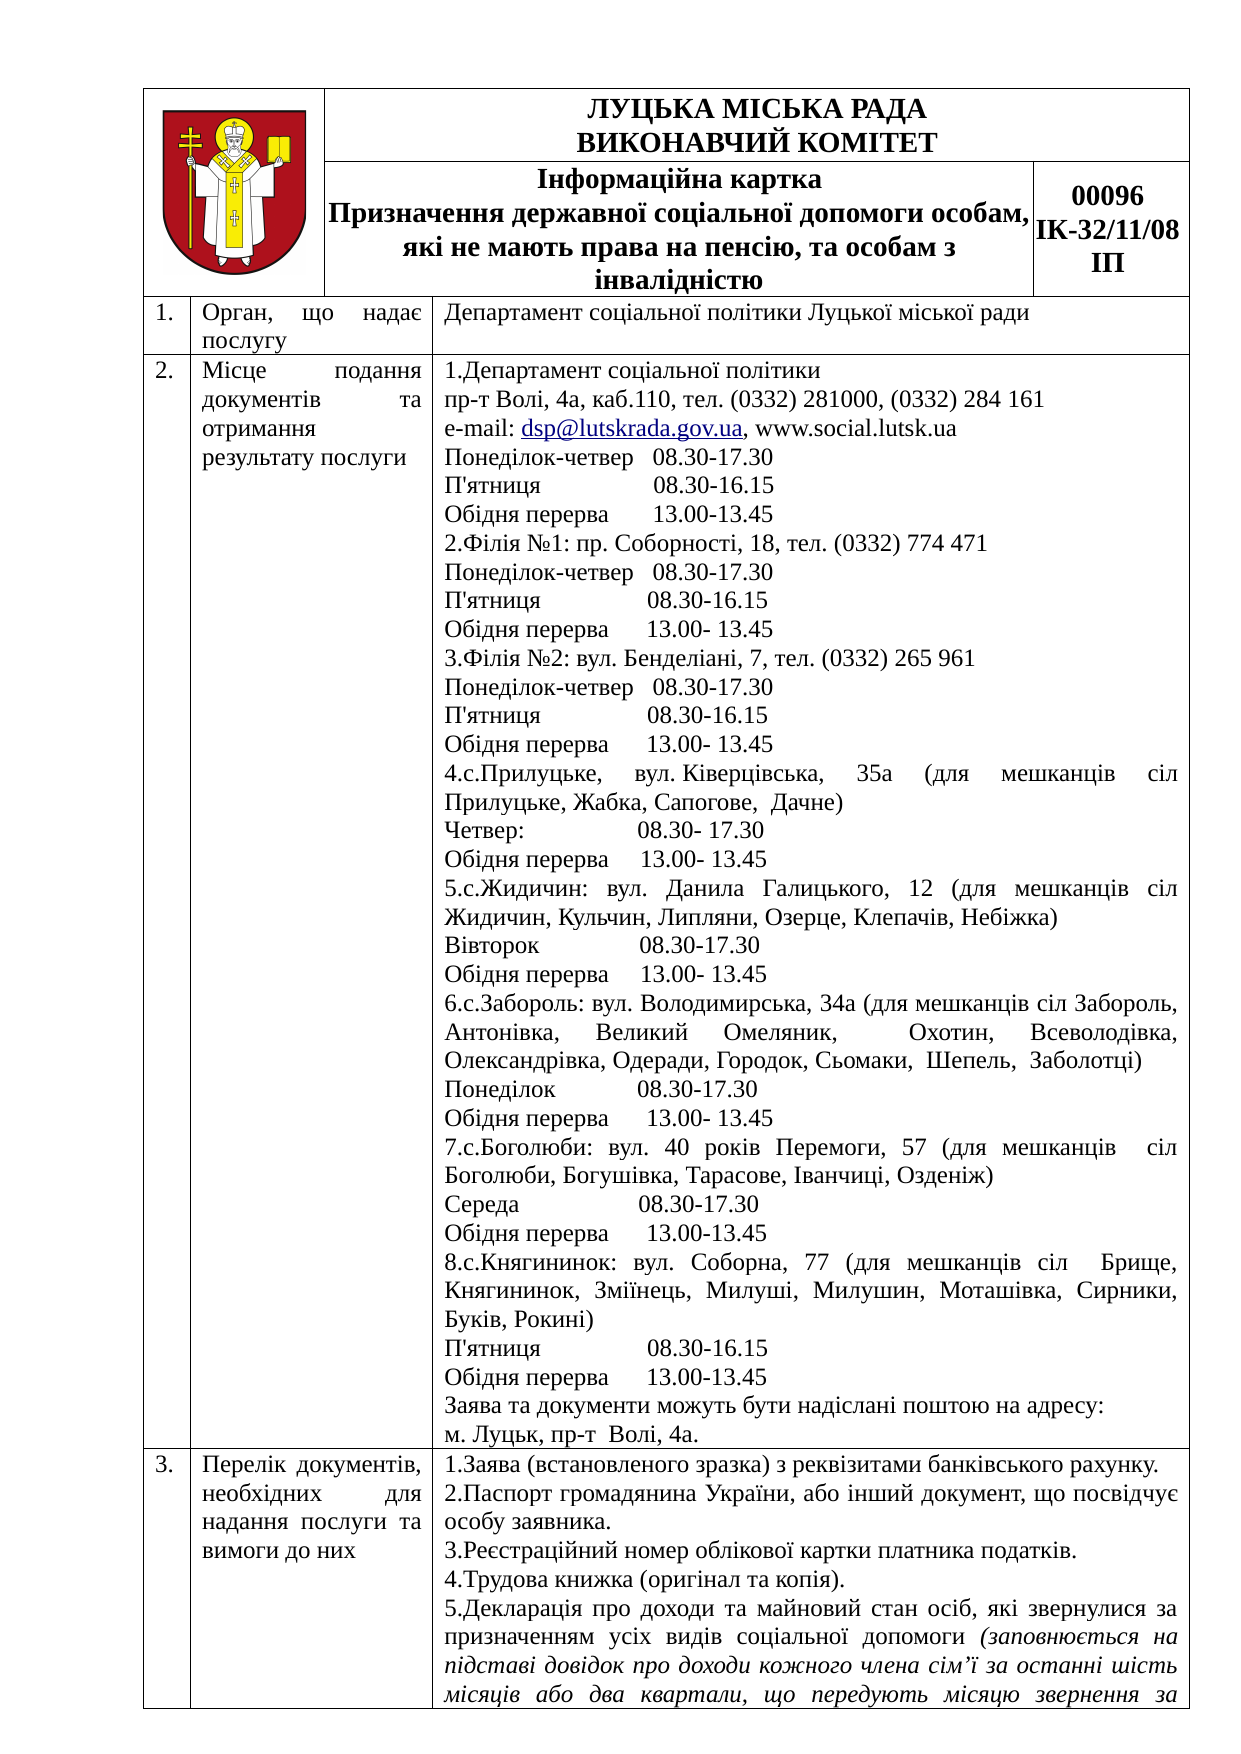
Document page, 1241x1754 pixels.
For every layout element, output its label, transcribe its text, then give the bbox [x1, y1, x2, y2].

picture [162, 110, 307, 275]
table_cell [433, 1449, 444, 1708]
table_cell 1. [144, 297, 190, 354]
table_cell Інформаційна картка Призначення державної соціальної допомоги особам, які не мають права на пенсію, та особам з інвалідністю [325, 162, 1033, 296]
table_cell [191, 1449, 432, 1708]
table_header [144, 89, 324, 296]
table_cell Департамент соціальної політики Луцької міської ради [433, 297, 1189, 354]
table_header ЛУЦЬКА МІСЬКА РАДА ВИКОНАВЧИЙ КОМІТЕТ [325, 89, 1189, 161]
table_cell 1.Департамент соціальної політики пр-т Волі, 4а, каб.110, тел. (0332) 281000, (0332) 284 161 e-mail: dsp@lutskrada.gov.ua, www.social.lutsk.ua Понеділок-четвер 08.30-17.30 П'ятниця 08.30-16.15 Обідня перерва 13.00-13.45 2.Філія №1: пр. Соборності, 18, тел. (0332) 774 471 Понеділок-четвер 08.30-17.30 П'ятниця 08.30-16.15 Обідня перерва 13.00- 13.45 3.Філія №2: вул. Бенделіані, 7, тел. (0332) 265 961 Понеділок-четвер 08.30-17.30 П'ятниця 08.30-16.15 Обідня перерва 13.00- 13.45 4.с.Прилуцьке, вул. Ківерцівська, 35а (для мешканців сіл Прилуцьке, Жабка, Сапогове, Дачне) Четвер: 08.30- 17.30 Обідня перерва 13.00- 13.45 5.с.Жидичин: вул. Данила Галицького, 12 (для мешканців сіл Жидичин, Кульчин, Липляни, Озерце, Клепачів, Небіжка) Вівторок 08.30-17.30 Обідня перерва 13.00- 13.45 6.с.Забороль: вул. Володимирська, 34а (для мешканців сіл Забороль, Антонівка, Великий Омеляник, Охотин, Всеволодівка, Олександрівка, Одеради, Городок, Сьомаки, Шепель, Заболотці) Понеділок 08.30-17.30 Обідня перерва 13.00- 13.45 7.с.Боголюби: вул. 40 років Перемоги, 57 (для мешканців сіл Боголюби, Богушівка, Тарасове, Іванчиці, Озденіж) Середа 08.30-17.30 Обідня перерва 13.00-13.45 8.с.Княгининок: вул. Соборна, 77 (для мешканців сіл Брище, Княгининок, Зміїнець, Милуші, Милушин, Моташівка, Сирники, Буків, Рокині) П'ятниця 08.30-16.15 Обідня перерва 13.00-13.45 Заява та документи можуть бути надіслані поштою на адресу: м. Луцьк, пр-т Волі, 4а. [433, 355, 1189, 1448]
table_cell 00096 ІК-32/11/08 ІП [1034, 162, 1189, 296]
table_cell 3. [144, 1449, 190, 1708]
table_cell Місце подання документів та отримання результату послуги [191, 355, 432, 1448]
table_cell 2. [144, 355, 190, 1448]
table_cell Орган, що надає послугу [191, 297, 432, 354]
